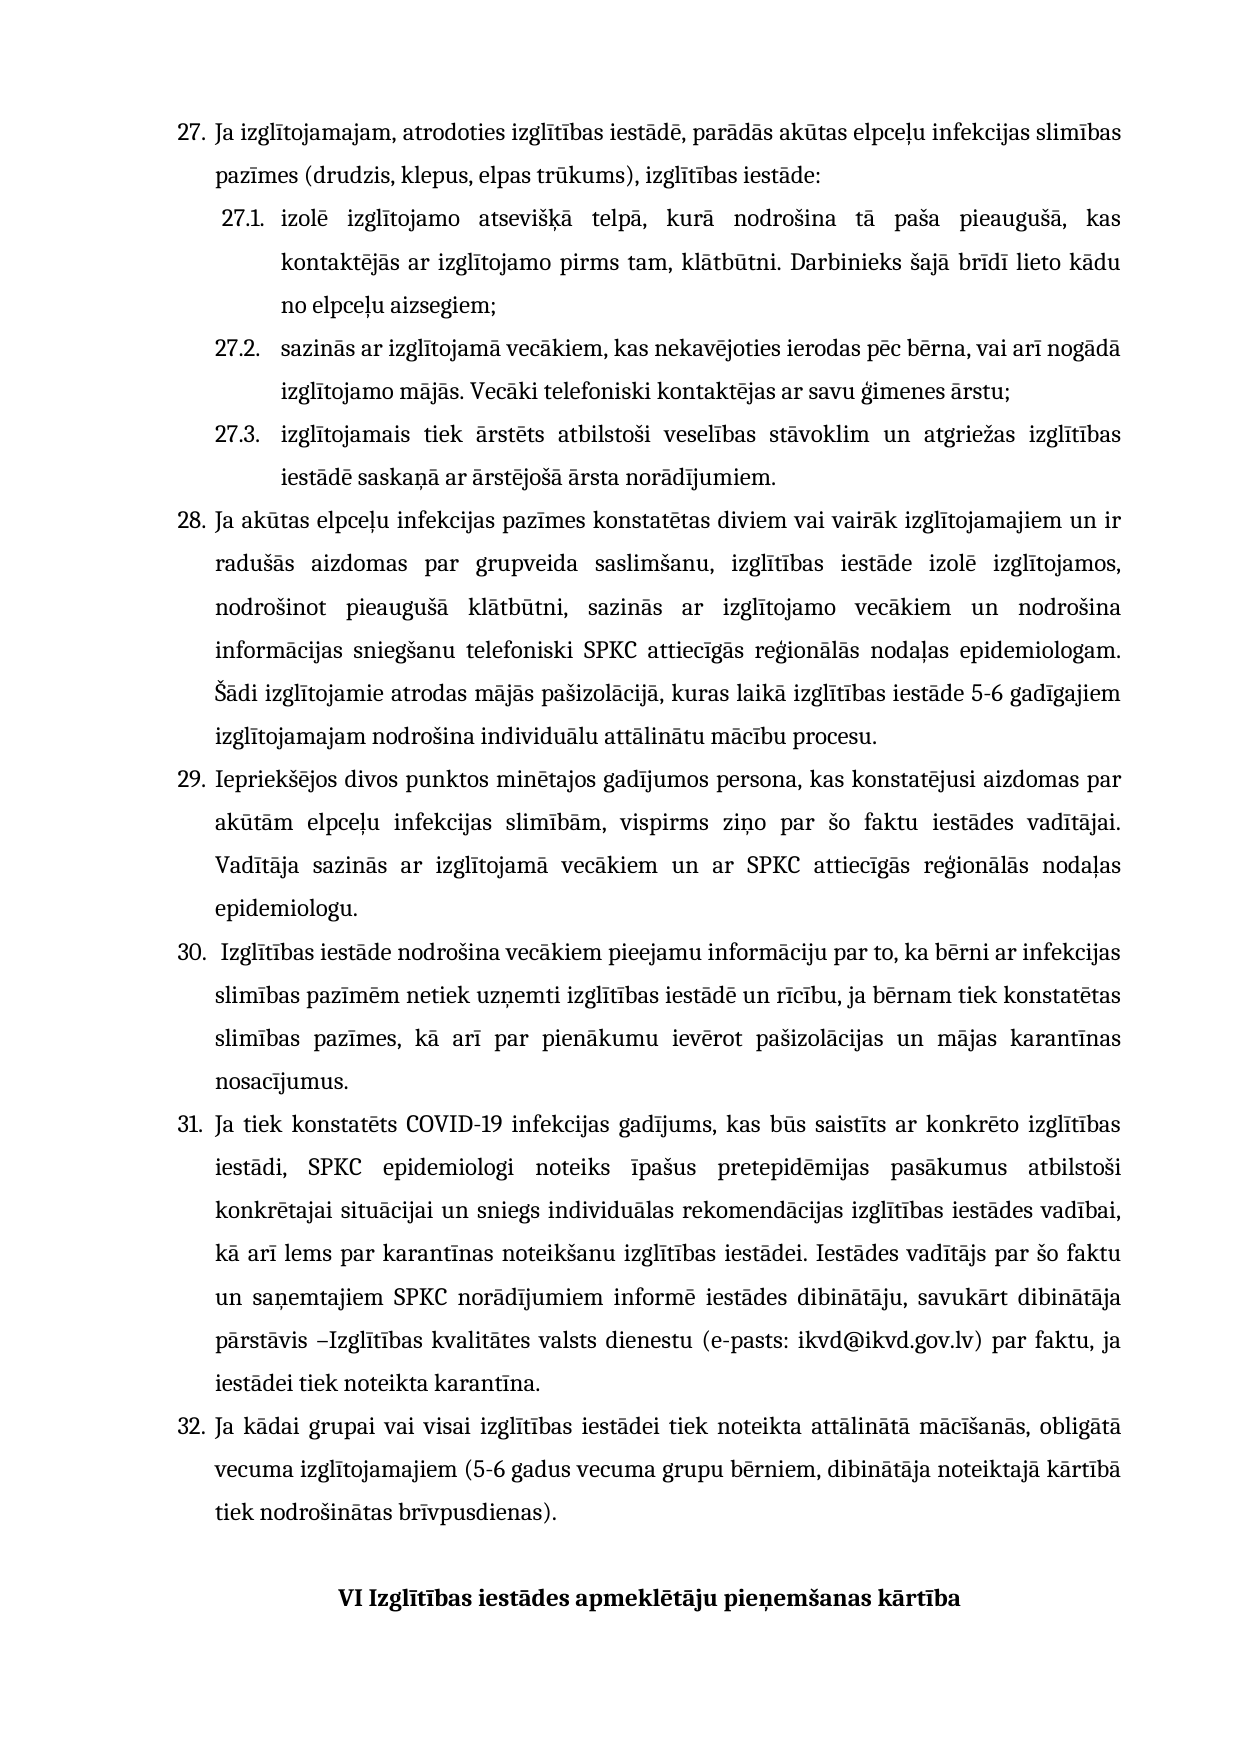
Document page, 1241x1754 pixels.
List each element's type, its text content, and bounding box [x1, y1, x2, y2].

list sazinās ar izglītojamā vecākiem, kas nekavējoties ierodas pēc bērna, vai arī nogādā izglītojamo mājās. Vecāki telefoniski kontaktējas ar savu ģimenes ārstu; [215, 334, 1122, 406]
text VI Izglītības iestādes apmeklētāju pieņemšanas kārtība [177, 1584, 1122, 1613]
list Ja tiek konstatēts COVID-19 infekcijas gadījums, kas būs saistīts ar konkrēto izglītības iestādi, SPKC epidemiologi noteiks īpašus pretepidēmijas pasākumus atbilstoši konkrētajai situācijai un sniegs individuālas rekomendācijas izglītības iestādes vadībai, kā arī lems par karantīnas noteikšanu izglītības iestādei. Iestādes vadītājs par šo faktu un saņemtajiem SPKC norādījumiem informē iestādes dibinātāju, savukārt dibinātāja pārstāvis –Izglītības kvalitātes valsts dienestu (e-pasts: ikvd@ikvd.gov.lv) par faktu, ja iestādei tiek noteikta karantīna. [177, 1110, 1122, 1397]
list Iepriekšējos divos punktos minētajos gadījumos persona, kas konstatējusi aizdomas par akūtām elpceļu infekcijas slimībām, vispirms ziņo par šo faktu iestādes vadītājai. Vadītāja sazinās ar izglītojamā vecākiem un ar SPKC attiecīgās reģionālās nodaļas epidemiologu. [177, 765, 1122, 923]
list izolē izglītojamo atsevišķā telpā, kurā nodrošina tā paša pieaugušā, kas kontaktējās ar izglītojamo pirms tam, klātbūtni. Darbinieks šajā brīdī lieto kādu no elpceļu aizsegiem; [222, 204, 1122, 319]
list Ja izglītojamajam, atrodoties izglītības iestādē, parādās akūtas elpceļu infekcijas slimības pazīmes (drudzis, klepus, elpas trūkums), izglītības iestāde: [177, 118, 1122, 190]
list Izglītības iestāde nodrošina vecākiem pieejamu informāciju par to, ka bērni ar infekcijas slimības pazīmēm netiek uzņemti izglītības iestādē un rīcību, ja bērnam tiek konstatētas slimības pazīmes, kā arī par pienākumu ievērot pašizolācijas un mājas karantīnas nosacījumus. [177, 937, 1122, 1096]
list izglītojamais tiek ārstēts atbilstoši veselības stāvoklim un atgriežas izglītības iestādē saskaņā ar ārstējošā ārsta norādījumiem. [215, 420, 1122, 492]
list Ja kādai grupai vai visai izglītības iestādei tiek noteikta attālinātā mācīšanās, obligātā vecuma izglītojamajiem (5-6 gadus vecuma grupu bērniem, dibinātāja noteiktajā kārtībā tiek nodrošinātas brīvpusdienas). [177, 1412, 1122, 1527]
list Ja akūtas elpceļu infekcijas pazīmes konstatētas diviem vai vairāk izglītojamajiem un ir radušās aizdomas par grupveida saslimšanu, izglītības iestāde izolē izglītojamos, nodrošinot pieaugušā klātbūtni, sazinās ar izglītojamo vecākiem un nodrošina informācijas sniegšanu telefoniski SPKC attiecīgās reģionālās nodaļas epidemiologam. Šādi izglītojamie atrodas mājās pašizolācijā, kuras laikā izglītības iestāde 5-6 gadīgajiem izglītojamajam nodrošina individuālu attālinātu mācību procesu. [177, 506, 1122, 751]
